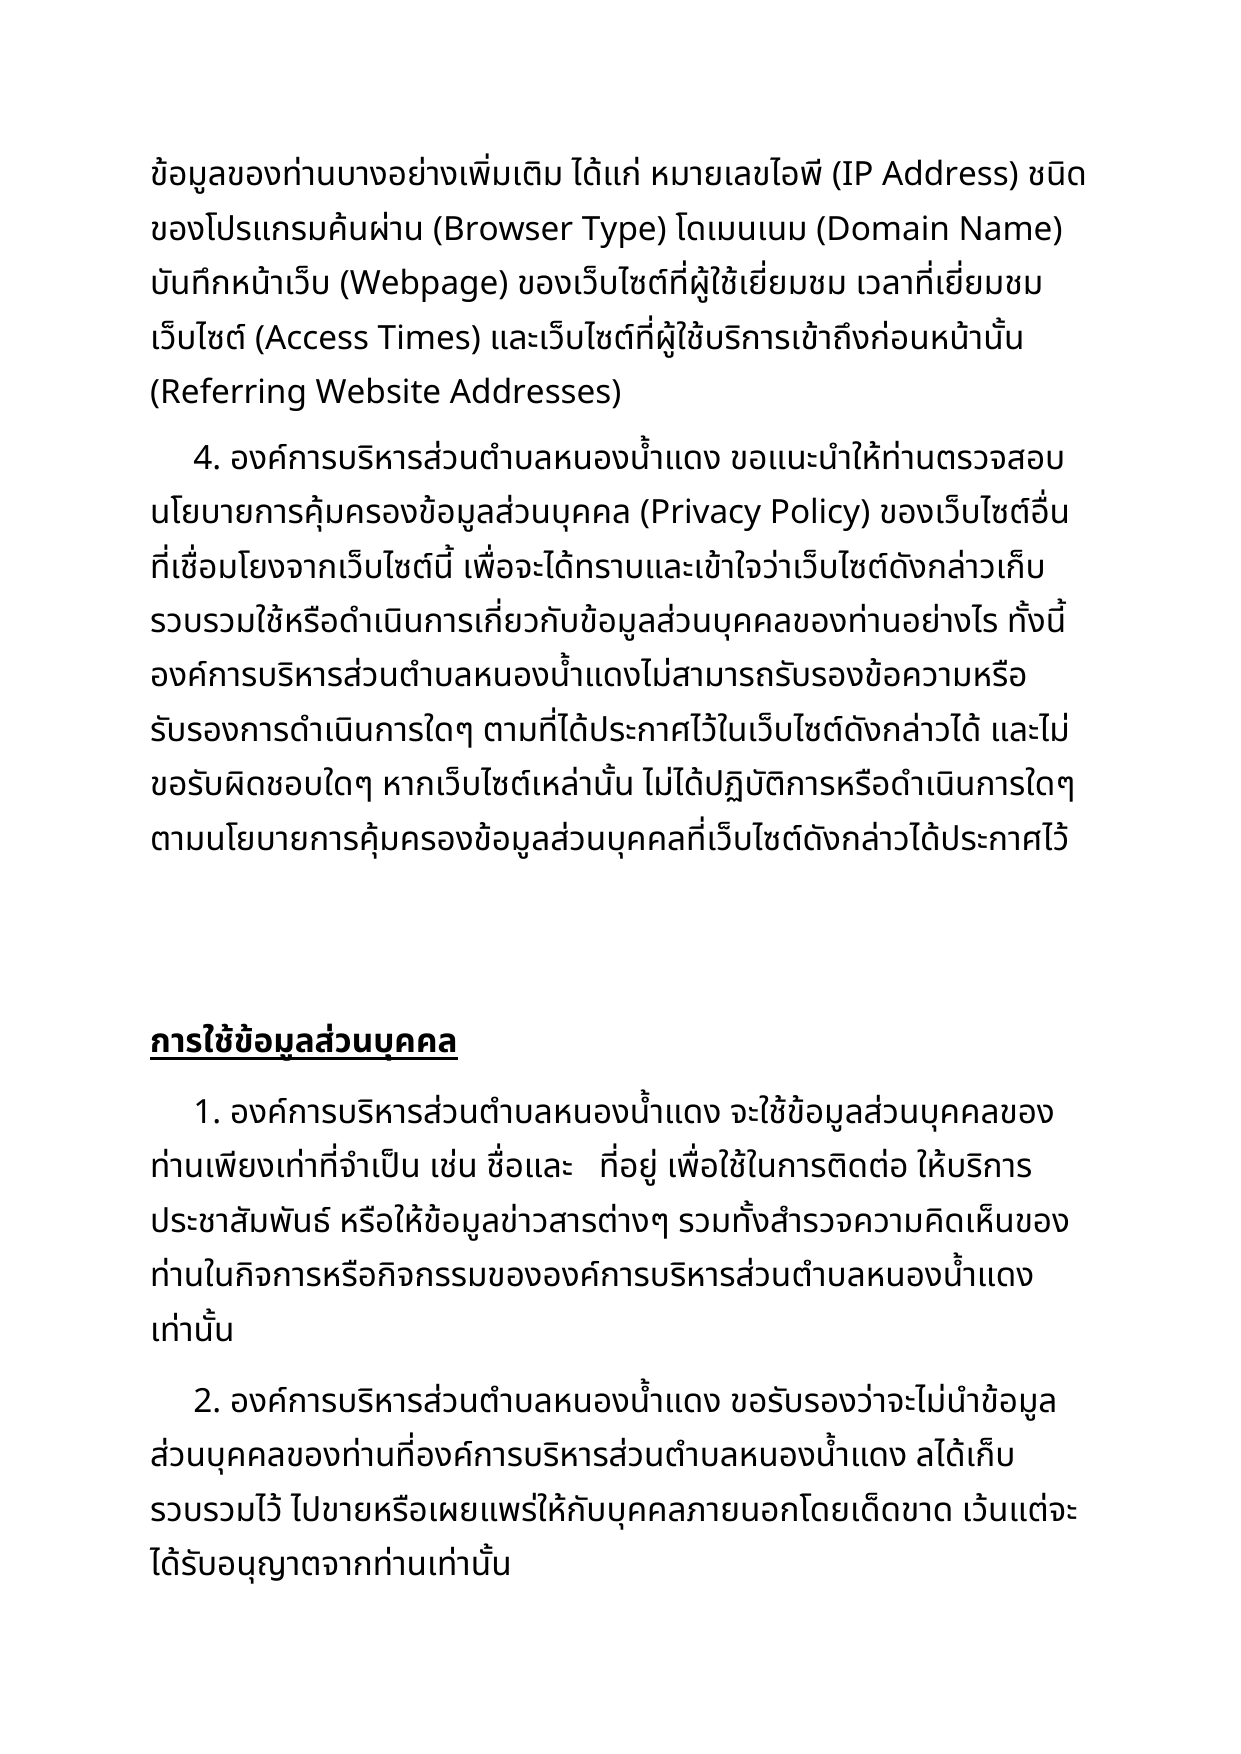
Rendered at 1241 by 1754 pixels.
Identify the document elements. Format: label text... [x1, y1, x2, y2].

text การใช้ข้อมูลส่วนบุคคล [150, 1017, 1090, 1067]
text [150, 150, 1090, 413]
text 4. องค์การบริหารส่วนตำบลหนองน้ำแดง ขอแนะนำให้ท่านตรวจสอบนโยบายการคุ้มครองข้อมูลส่วนบุคคล (Privacy Policy) ของเว็บไซต์อื่นที่เชื่อมโยงจากเว็บไซต์นี้ เพื่อจะได้ทราบและเข้าใจว่าเว็บไซต์ดังกล่าวเก็บรวบรวมใช้หรือดำเนินการเกี่ยวกับข้อมูลส่วนบุคคลของท่านอย่างไร ทั้งนี้ องค์การบริหารส่วนตำบลหนองน้ำแดงไม่สามารถรับรองข้อความหรือรับรองการดำเนินการใดๆ ตามที่ได้ประกาศไว้ในเว็บไซต์ดังกล่าวได้ และไม่ขอรับผิดชอบใดๆ หากเว็บไซต์เหล่านั้น ไม่ได้ปฏิบัติการหรือดำเนินการใดๆ ตามนโยบายการคุ้มครองข้อมูลส่วนบุคคลที่เว็บไซต์ดังกล่าวได้ประกาศไว้ [150, 433, 1090, 865]
text 1. องค์การบริหารส่วนตำบลหนองน้ำแดง จะใช้ข้อมูลส่วนบุคคลของท่านเพียงเท่าที่จำเป็น เช่น ชื่อและ ที่อยู่ เพื่อใช้ในการติดต่อ ให้บริการ ประชาสัมพันธ์ หรือให้ข้อมูลข่าวสารต่างๆ รวมทั้งสำรวจความคิดเห็นของท่านในกิจการหรือกิจกรรมขององค์การบริหารส่วนตำบลหนองน้ำแดง เท่านั้น [150, 1088, 1090, 1356]
text 2. องค์การบริหารส่วนตำบลหนองน้ำแดง ขอรับรองว่าจะไม่นำข้อมูลส่วนบุคคลของท่านที่องค์การบริหารส่วนตำบลหนองน้ำแดง ลได้เก็บรวบรวมไว้ ไปขายหรือเผยแพร่ให้กับบุคคลภายนอกโดยเด็ดขาด เว้นแต่จะได้รับอนุญาตจากท่านเท่านั้น [150, 1377, 1090, 1590]
